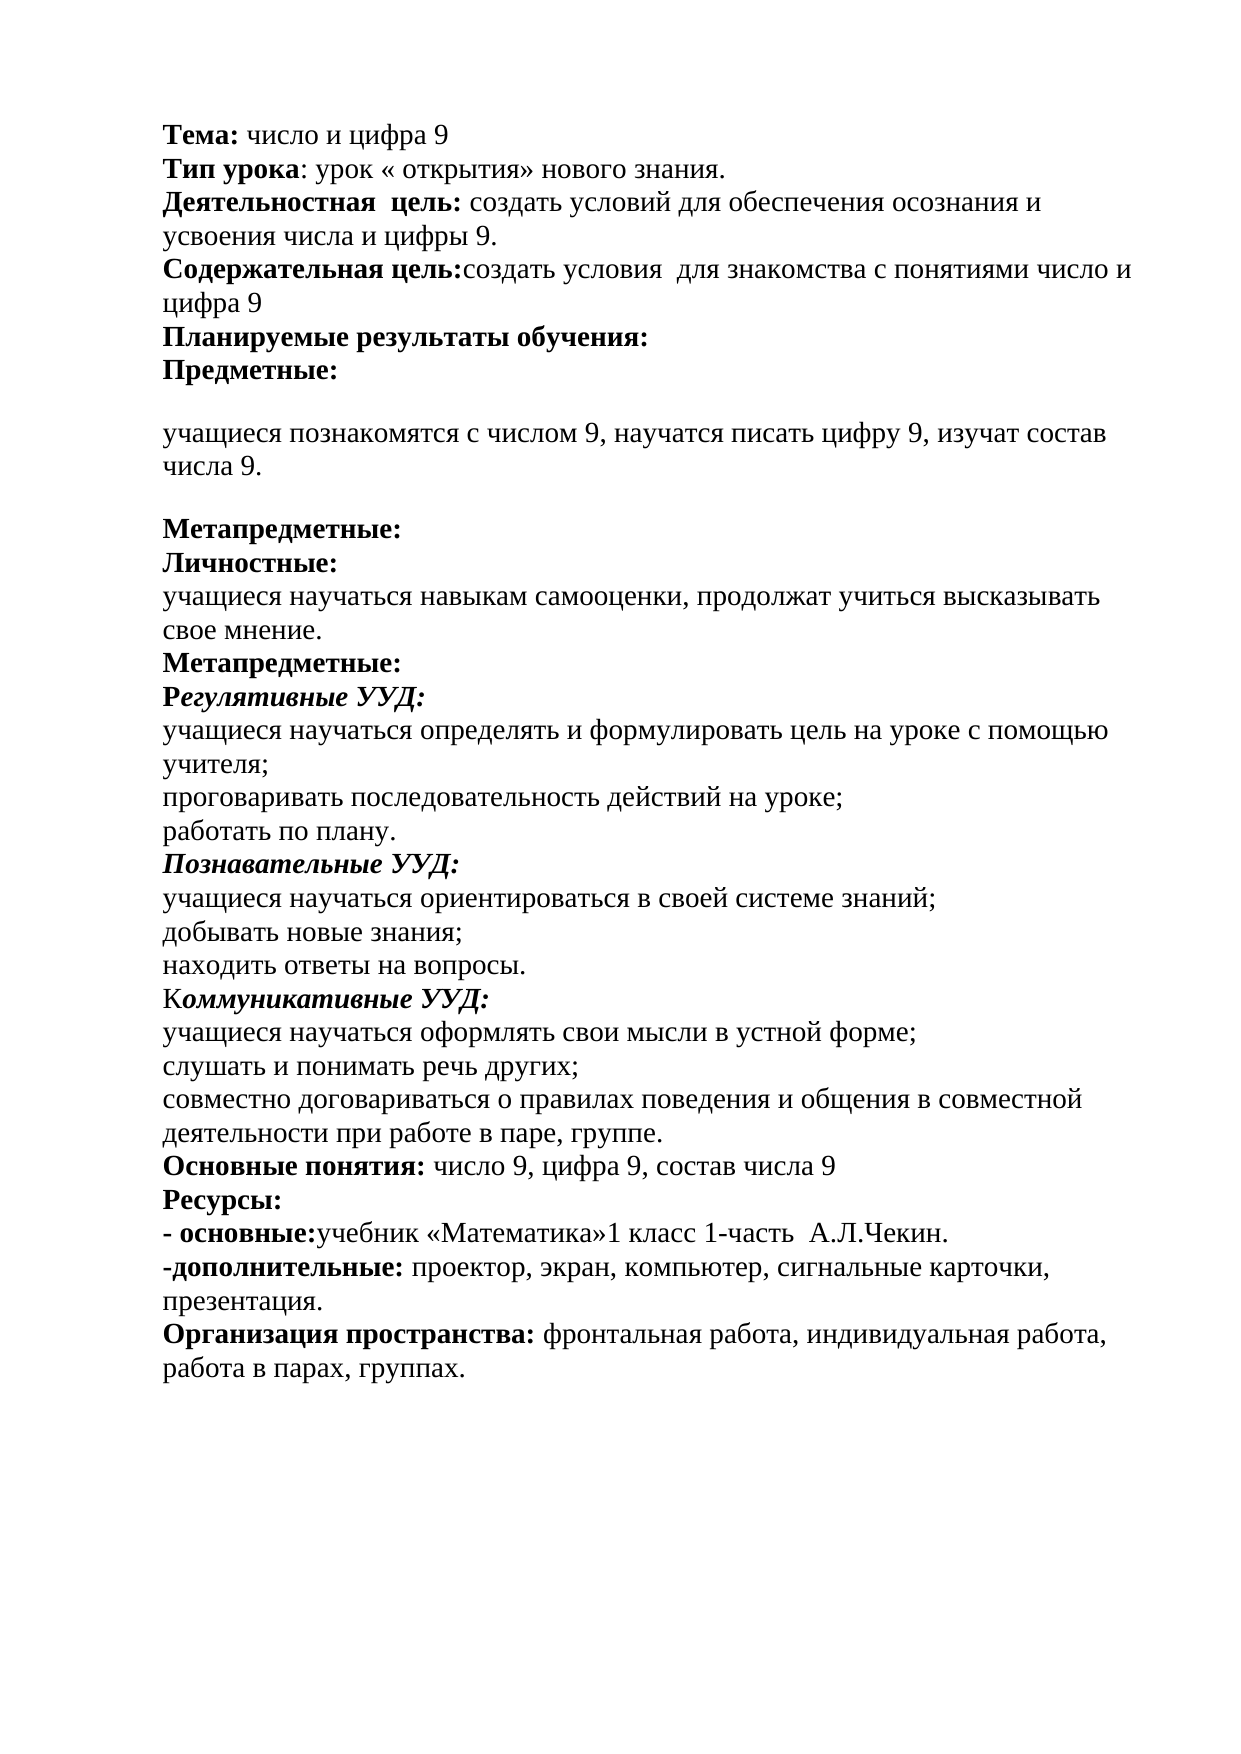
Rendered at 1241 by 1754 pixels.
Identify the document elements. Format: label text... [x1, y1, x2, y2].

text Ресурсы: [162, 1182, 1152, 1216]
text добывать новые знания; [162, 914, 1152, 947]
text совместно договариваться о правилах поведения и общения в совместной деятельности при работе в паре, группе. [162, 1081, 1152, 1148]
text учащиеся познакомятся с числом 9, научатся писать цифру 9, изучат состав числа 9. [162, 415, 1152, 482]
text Коммуникативные УУД: учащиеся научаться оформлять свои мысли в устной форме; [162, 981, 1152, 1048]
text Регулятивные УУД: [162, 679, 1152, 712]
text Личностные: [162, 545, 1152, 578]
text слушать и понимать речь других; [162, 1048, 1152, 1081]
text Организация пространства: фронтальная работа, индивидуальная работа, работа в парах, группах. [162, 1316, 1152, 1383]
text Тип урока: урок « открытия» нового знания. [162, 151, 1152, 184]
text -дополнительные: проектор, экран, компьютер, сигнальные карточки, презентация. [162, 1249, 1152, 1316]
text Содержательная цель:создать условия для знакомства с понятиями число и цифра 9 [162, 252, 1152, 319]
text Деятельностная цель: создать условий для обеспечения осознания и усвоения числа и цифры 9. [162, 184, 1152, 252]
text Тема: число и цифра 9 [162, 117, 1152, 151]
text Предметные: [162, 352, 1152, 386]
text - основные:учебник «Математика»1 класс 1-часть А.Л.Чекин. [162, 1216, 1152, 1249]
text Метапредметные: [162, 511, 1152, 545]
text Основные понятия: число 9, цифра 9, состав числа 9 [162, 1148, 1152, 1182]
text Планируемые результаты обучения: [162, 319, 1152, 352]
text учащиеся научаться ориентироваться в своей системе знаний; [162, 880, 1152, 914]
text работать по плану. [162, 813, 1152, 847]
text учащиеся научаться определять и формулировать цель на уроке с помощью учителя; [162, 712, 1152, 779]
text проговаривать последовательность действий на уроке; [162, 779, 1152, 813]
text Метапредметные: [162, 645, 1152, 679]
text Познавательные УУД: [162, 847, 1152, 880]
text находить ответы на вопросы. [162, 947, 1152, 981]
text учащиеся научаться навыкам самооценки, продолжат учиться высказывать свое мнение. [162, 578, 1152, 645]
